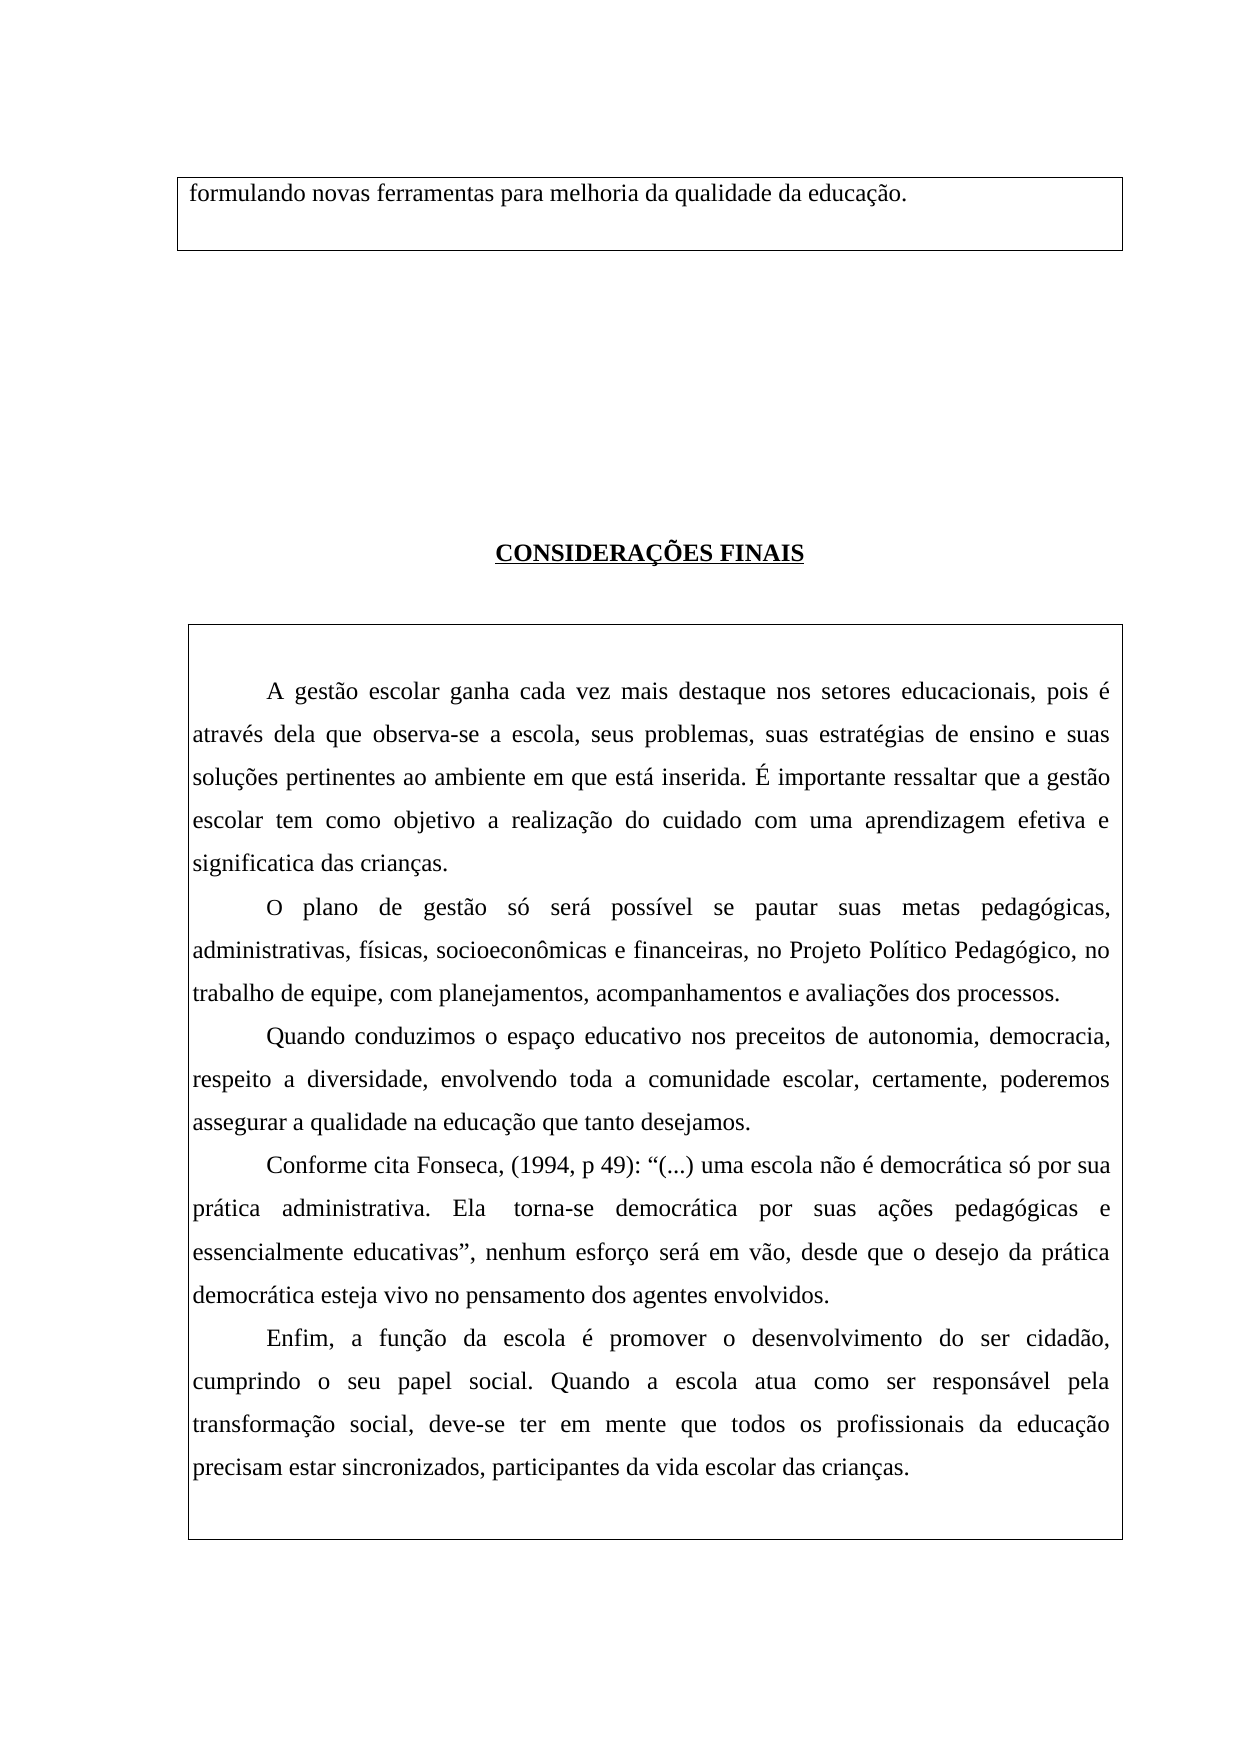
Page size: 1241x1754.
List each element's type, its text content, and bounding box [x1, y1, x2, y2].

subtitle CONSIDERAÇÕES FINAIS [177, 538, 1122, 566]
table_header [178, 178, 1122, 249]
table_header A gestão escolar ganha cada vez mais destaque nos setores educacionais, pois é através dela que observa-se a escola, seus problemas, suas estratégias de ensino e suas soluções pertinentes ao ambiente em que está inserida. É importante ressaltar que a gestão escolar tem como objetivo a realização do cuidado com uma aprendizagem efetiva e significatica das crianças. O plano de gestão só será possível se pautar suas metas pedagógicas, administrativas, físicas, socioeconômicas e financeiras, no Projeto Político Pedagógico, no trabalho de equipe, com planejamentos, acompanhamentos e avaliações dos processos. Quando conduzimos o espaço educativo nos preceitos de autonomia, democracia, respeito a diversidade, envolvendo toda a comunidade escolar, certamente, poderemos assegurar a qualidade na educação que tanto desejamos. Conforme cita Fonseca, (1994, p 49): “(...) uma escola não é democrática só por sua prática administrativa. Ela torna-se democrática por suas ações pedagógicas e essencialmente educativas”, nenhum esforço será em vão, desde que o desejo da prática democrática esteja vivo no pensamento dos agentes envolvidos. Enfim, a função da escola é promover o desenvolvimento do ser cidadão, cumprindo o seu papel social. Quando a escola atua como ser responsável pela transformação social, deve-se ter em mente que todos os profissionais da educação precisam estar sincronizados, participantes da vida escolar das crianças. [189, 625, 1122, 1539]
